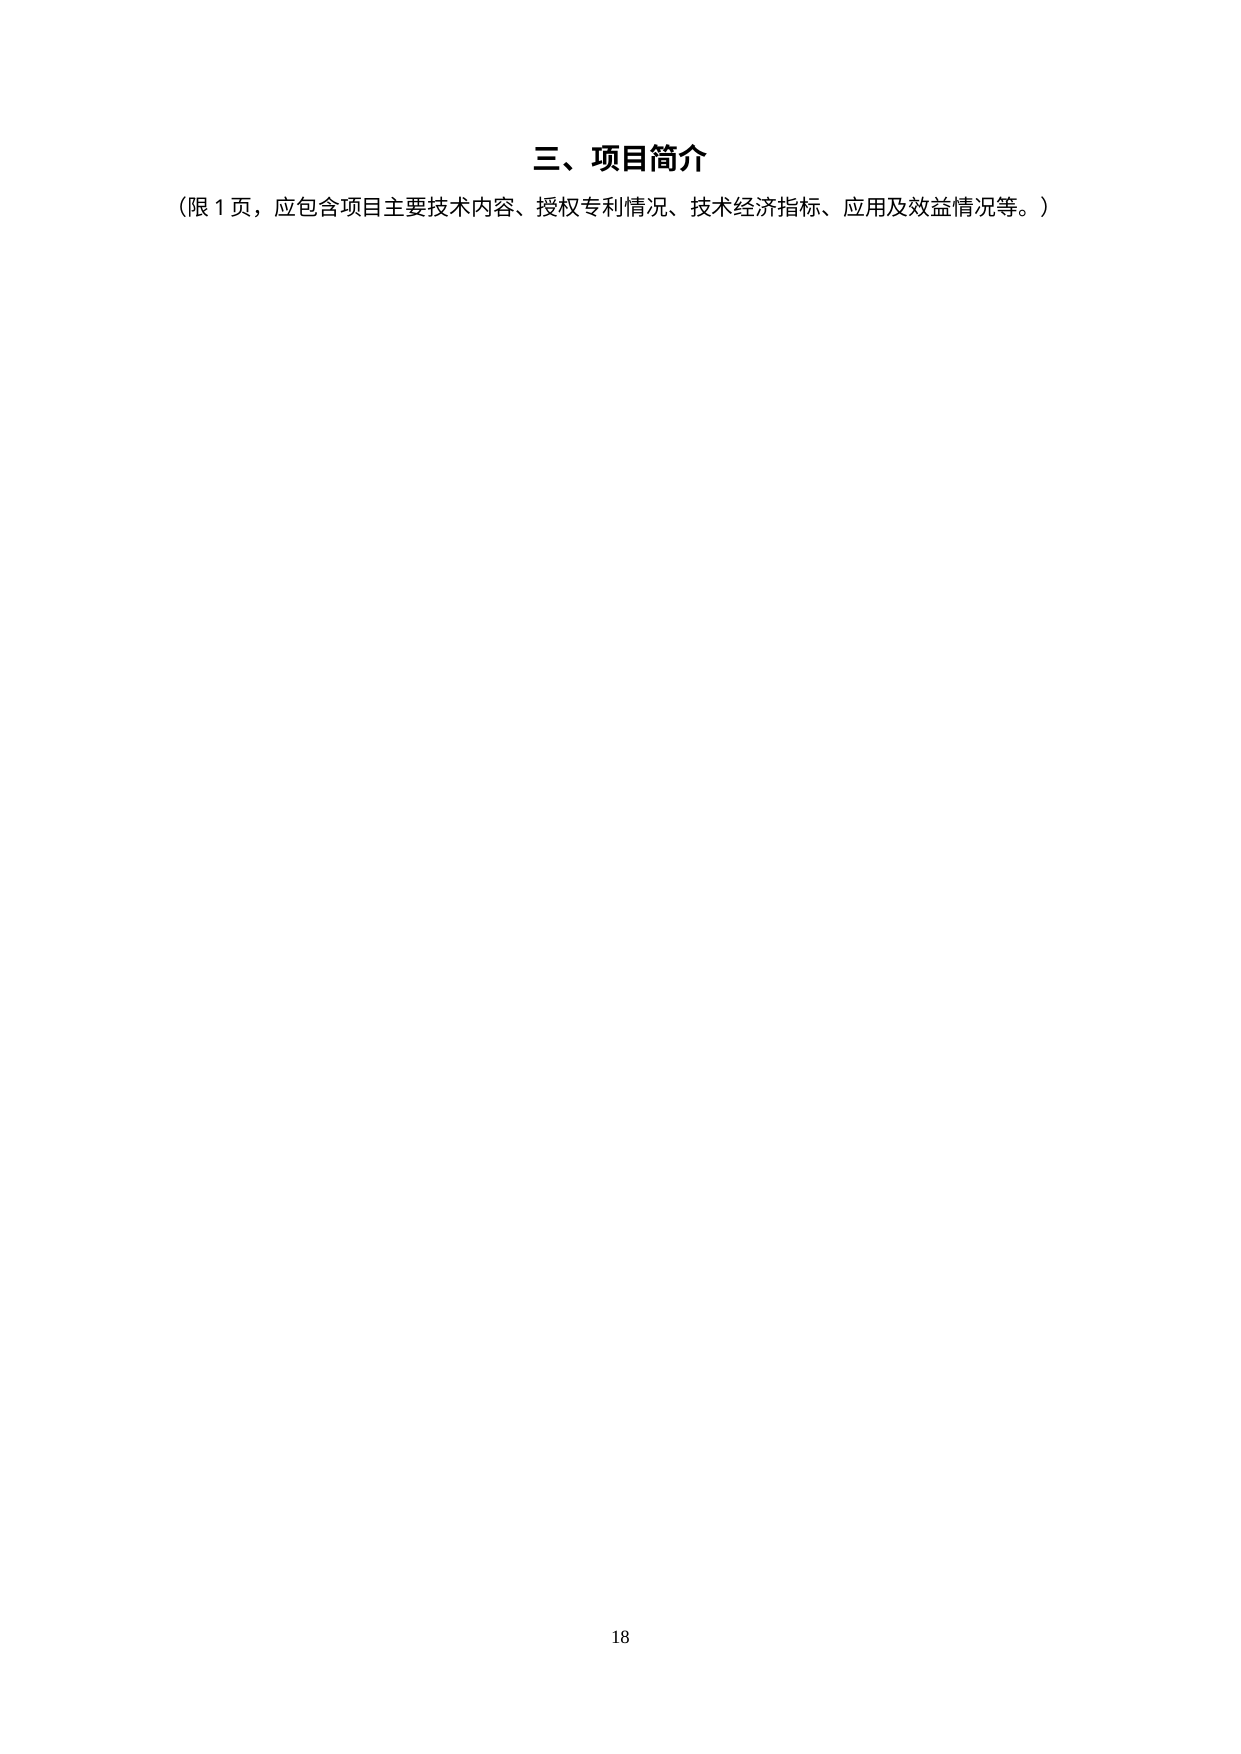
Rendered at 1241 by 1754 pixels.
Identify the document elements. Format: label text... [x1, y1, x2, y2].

text 三、项目简介 [165, 133, 1075, 179]
text （限1页，应包含项目主要技术内容、授权专利情况、技术经济指标、应用及效益情况等。） [165, 179, 1075, 224]
